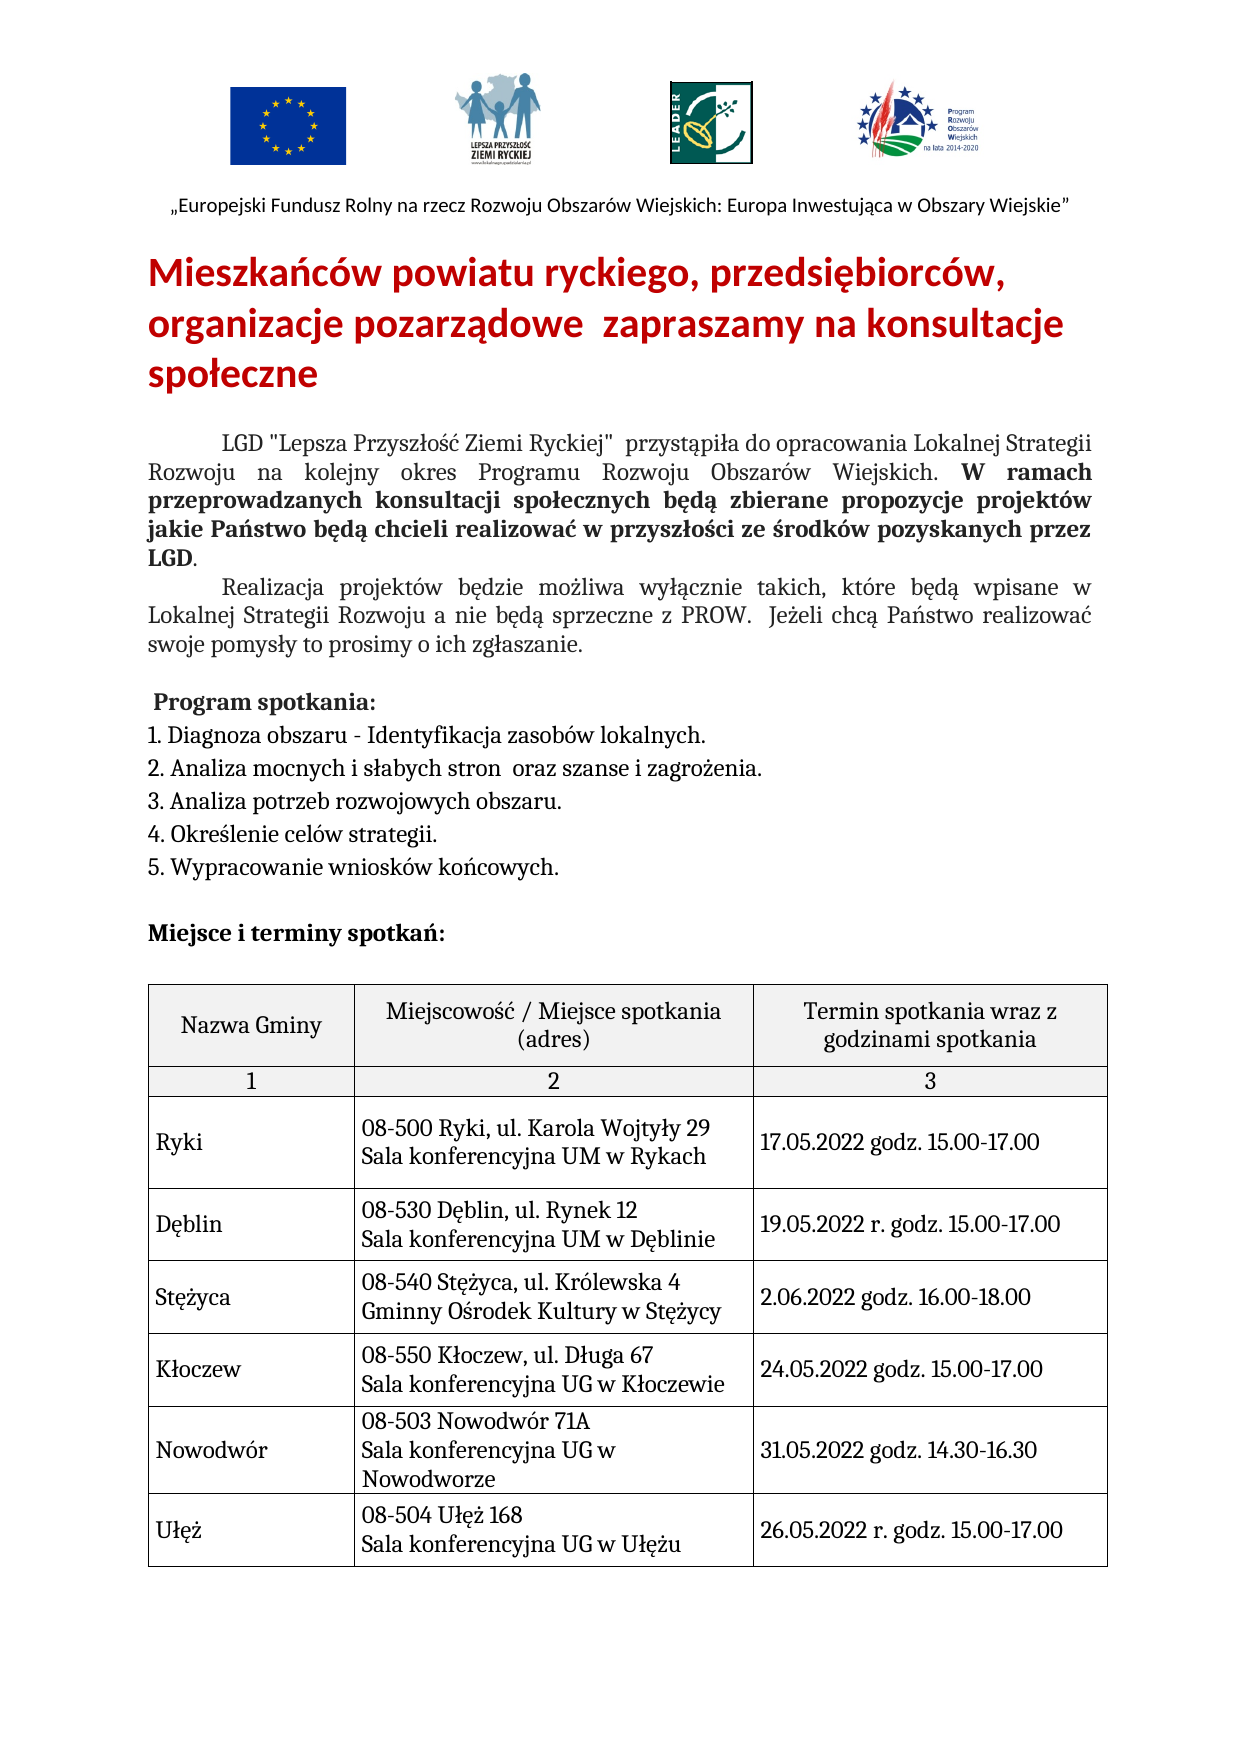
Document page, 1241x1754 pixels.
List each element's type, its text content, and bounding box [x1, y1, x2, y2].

table_cell 08-530 Dęblin, ul. Rynek 12 Sala konferencyjna UM w Dęblinie [355, 1189, 753, 1260]
text Miejsce i terminy spotkań: [148, 919, 1093, 947]
table_cell Kłoczew [149, 1334, 354, 1406]
table_cell 08-500 Ryki, ul. Karola Wojtyły 29 Sala konferencyjna UM w Rykach [355, 1097, 753, 1188]
text Mieszkańców powiatu ryckiego, przedsiębiorców, organizacje pozarządowe zapraszamy na konsultacje społeczne [148, 246, 1093, 398]
table_cell 26.05.2022 r. godz. 15.00-17.00 [754, 1494, 1107, 1566]
table_cell 2.06.2022 godz. 16.00-18.00 [754, 1261, 1107, 1333]
table_cell 24.05.2022 godz. 15.00-17.00 [754, 1334, 1107, 1406]
text LGD "Lepsza Przyszłość Ziemi Ryckiej" przystąpiła do opracowania Lokalnej Strategii Rozwoju na kolejny okres Programu Rozwoju Obszarów Wiejskich. W ramach przeprowadzanych konsultacji społecznych będą zbierane propozycje projektów jakie Państwo będą chcieli realizować w przyszłości ze środków pozyskanych przez LGD. [148, 429, 1093, 572]
table_cell 08-540 Stężyca, ul. Królewska 4 Gminny Ośrodek Kultury w Stężycy [355, 1261, 753, 1333]
picture [230, 87, 347, 165]
table_cell 17.05.2022 godz. 15.00-17.00 [754, 1097, 1107, 1188]
table_cell 08-550 Kłoczew, ul. Długa 67 Sala konferencyjna UG w Kłoczewie [355, 1334, 753, 1406]
table_cell Stężyca [149, 1261, 354, 1333]
table_cell Ryki [149, 1097, 354, 1188]
table_header Termin spotkania wraz z godzinami spotkania [754, 985, 1107, 1066]
picture [454, 73, 541, 165]
table_cell 3 [754, 1067, 1107, 1096]
table_cell 08-504 Ułęż 168 Sala konferencyjna UG w Ułężu [355, 1494, 753, 1566]
table_cell 19.05.2022 r. godz. 15.00-17.00 [754, 1189, 1107, 1260]
table_cell 1 [149, 1067, 354, 1096]
table_cell Dęblin [149, 1189, 354, 1260]
table_cell 2 [355, 1067, 753, 1096]
table_header Nazwa Gminy [149, 985, 354, 1066]
table_cell 08-503 Nowodwór 71A Sala konferencyjna UG w Nowodworze [355, 1407, 753, 1493]
text Realizacja projektów będzie możliwa wyłącznie takich, które będą wpisane w Lokalnej Strategii Rozwoju a nie będą sprzeczne z PROW. Jeżeli chcą Państwo realizować swoje pomysły to prosimy o ich zgłaszanie. [148, 572, 1093, 659]
text Program spotkania: [148, 687, 1093, 716]
text 1. Diagnoza obszaru - Identyfikacja zasobów lokalnych. 2. Analiza mocnych i słabych stron oraz szanse i zagrożenia. 3. Analiza potrzeb rozwojowych obszaru. 4. Określenie celów strategii. 5. Wypracowanie wniosków końcowych. [148, 721, 1093, 881]
table_cell Nowodwór [149, 1407, 354, 1493]
table_cell 31.05.2022 godz. 14.30-16.30 [754, 1407, 1107, 1493]
table_header Miejscowość / Miejsce spotkania (adres) [355, 985, 753, 1066]
picture [851, 74, 988, 165]
table_cell Ułęż [149, 1494, 354, 1566]
